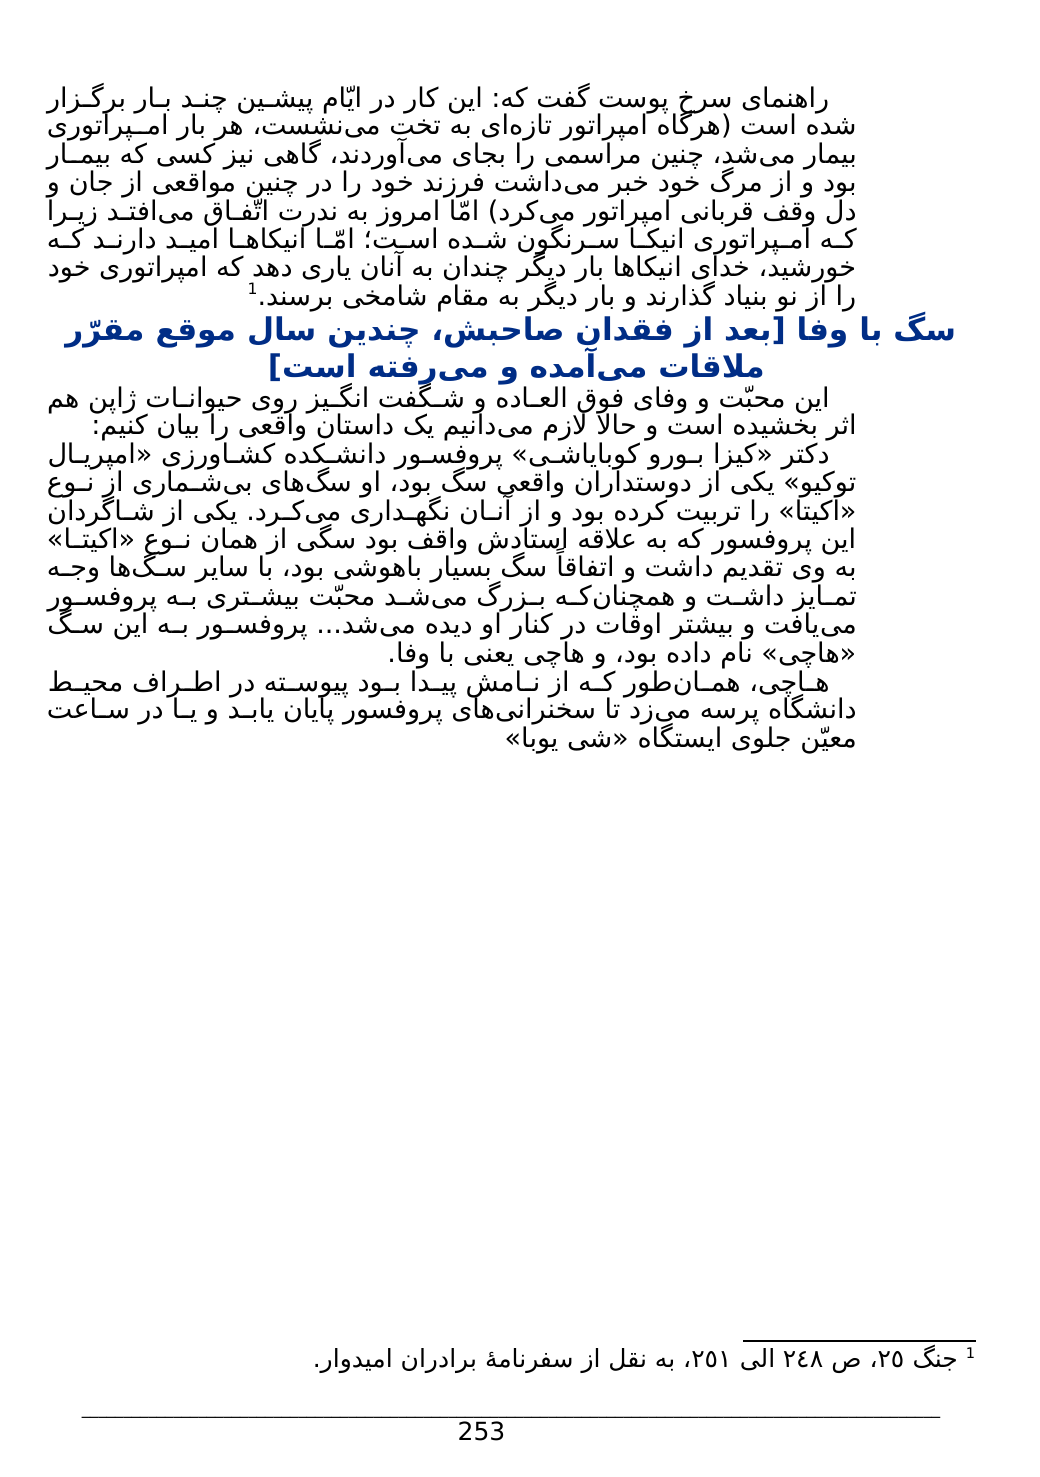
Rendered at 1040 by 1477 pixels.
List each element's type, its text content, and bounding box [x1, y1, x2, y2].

text این محبّت و وفای فوق العاده و شگفت انگیز روی حیوانات ژاپن هم اثر بخشیده است و حالا لازم می‌دانیم یک داستان واقعی را بیان کنیم: [47, 384, 857, 441]
text هاچی، همان‌طور که از نامش پیدا بود پیوسته در اطراف محیط دانشگاه پرسه می‌زد تا سخنرانی‌های پروفسور پایان یابد و یا در ساعت معیّن جلوی ایستگاه «شی یوبا» [47, 669, 857, 754]
text دکتر «کیزا بورو کوبایاشی» پروفسور دانشکده کشاورزی «امپریال توکیو» یکی از دوستداران واقعی سگ بود، او سگ‌های بی‌شماری از نوع «اکیتا» را تربیت کرده بود و از آنان نگهداری می‌کرد. یکی از شاگردان این پروفسور که به علاقه استادش واقف بود سگی از همان نوع «اکیتا» به وی تقدیم داشت و اتفاقاً سگ بسیار باهوشی بود، با سایر سگ‌ها وجه تمایز داشت و همچنان‌که بزرگ می‌شد محبّت بیشتری به پروفسور می‌یافت و بیشتر اوقات در کنار او دیده‌ می‌شد... پروفسور به این سگ‌ «هاچی» نام داده بود، و هاچی یعنی با وفا. [47, 441, 857, 669]
subtitle سگ با وفا [بعد از فقدان صاحبش، چندین سال موقع مقرّر ملاقات می‌آمده و می‌رفته است] [47, 312, 975, 384]
text راهنمای سرخ پوست گفت که: این کار در ایّام پیشین چند بار برگزار شده است (هرگاه امپراتور تازه‌ای به تخت می‌نشست، هر بار امپراتوری بیمار می‌شد، چنین مراسمی را بجای می‌آوردند، گاهی نیز کسی که بیمار بود و از مرگ خود خبر می‌داشت فرزند خود را در چنین مواقعی از جان و دل وقف قربانی امپراتور می‌کرد) امّا امروز به ندرت اتّفاق می‌افتد زیرا که امپراتوری انیکا سرنگون شده است؛ امّا انیکاها امید دارند که خورشید، خدای انیکاها بار دیگر چندان به آنان یاری دهد که امپراتوری خود را از نو بنیاد گذارند و بار دیگر به مقام شامخی برسند. [47, 84, 857, 312]
